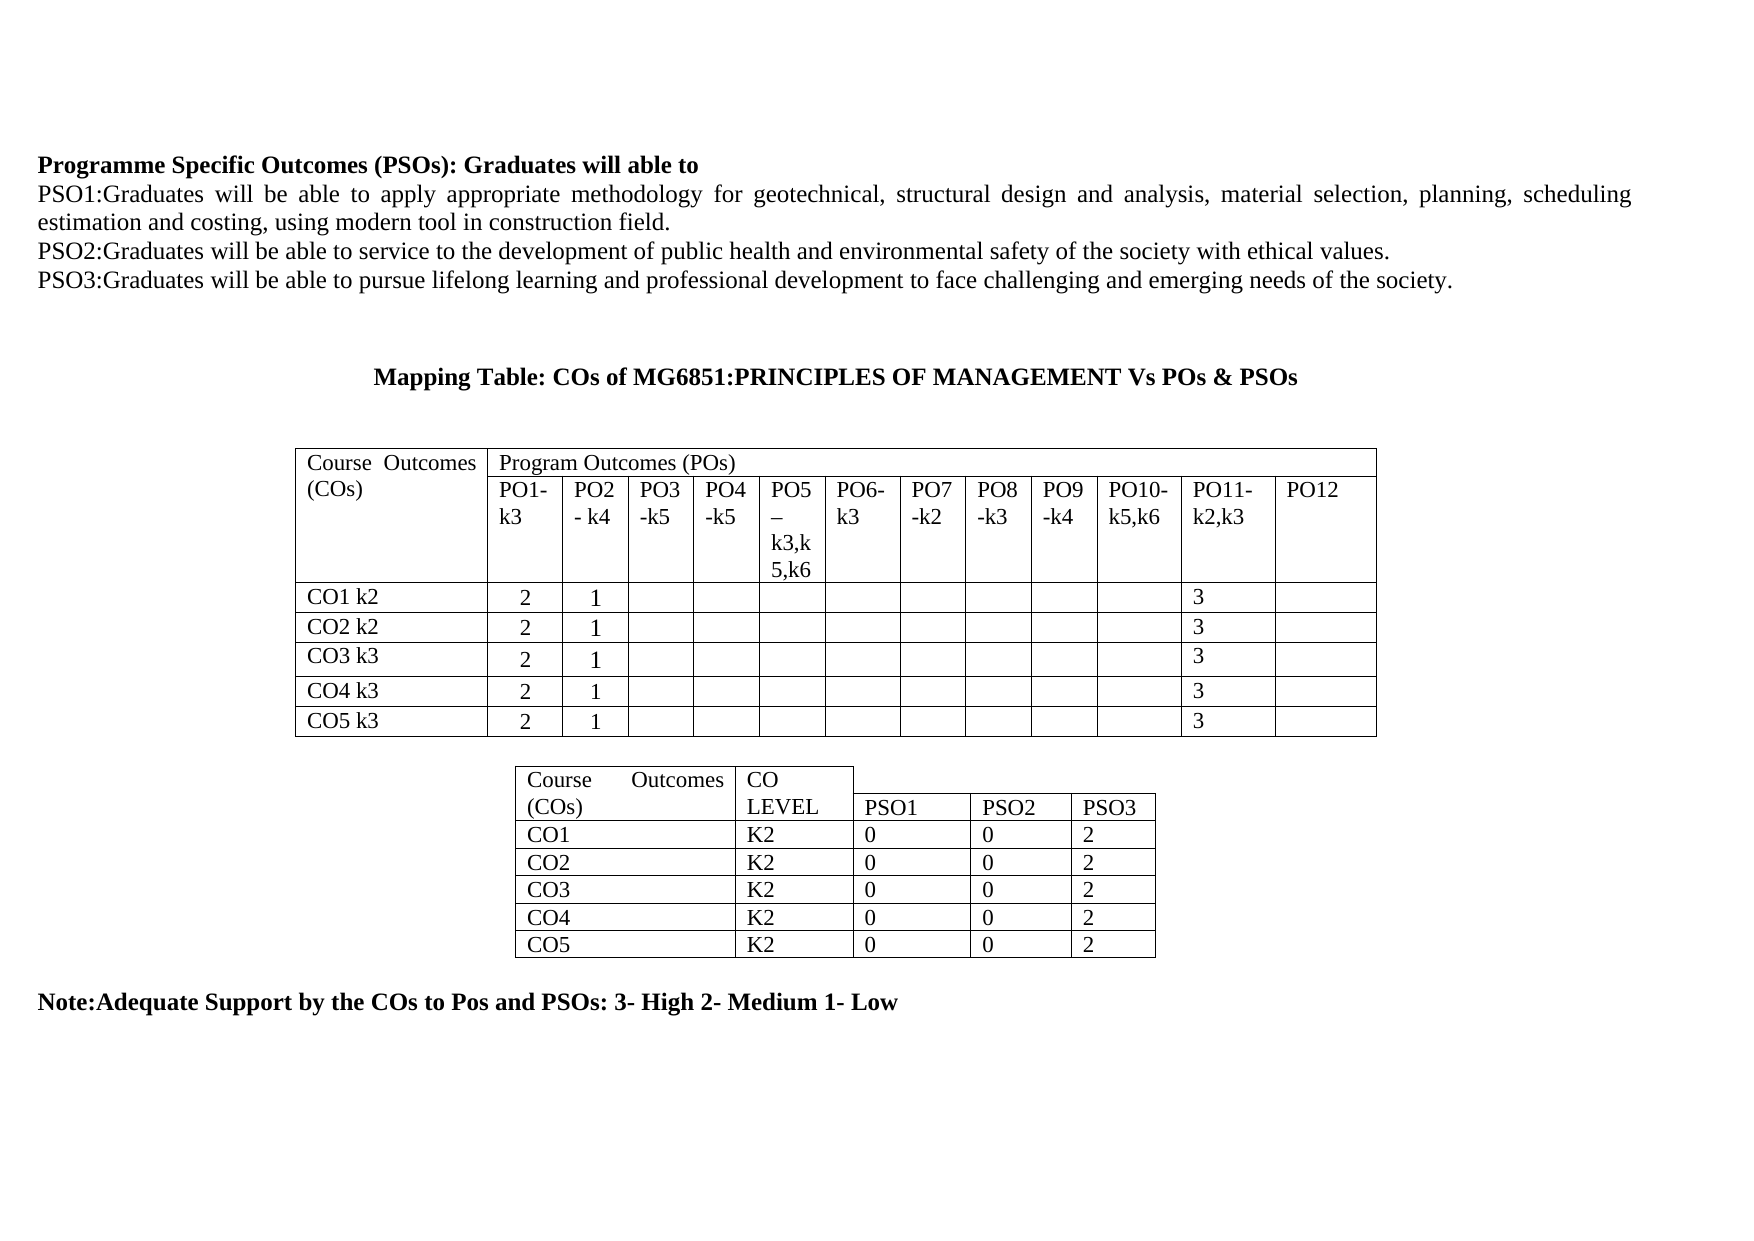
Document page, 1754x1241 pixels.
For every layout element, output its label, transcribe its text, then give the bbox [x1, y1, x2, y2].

table_cell 3 [1182, 677, 1275, 706]
table_cell PO10-k5,k6 [1098, 477, 1181, 582]
table_cell [826, 583, 900, 612]
table_cell [1098, 613, 1181, 642]
table_cell [826, 613, 900, 642]
table_header Course Outcomes (COs) [516, 767, 735, 820]
table_cell CO1 k2 [296, 583, 487, 612]
table_cell 0 [971, 904, 1071, 930]
table_cell 2 [1072, 931, 1155, 957]
table_cell 2 [1072, 849, 1155, 875]
table_cell [1276, 583, 1376, 612]
table_cell [966, 613, 1031, 642]
table_cell PO12 [1276, 477, 1376, 582]
text Mapping Table: COs of MG6851:PRINCIPLES OF MANAGEMENT Vs POs & PSOs [37, 362, 1634, 391]
table_cell [901, 643, 965, 676]
table_cell PO7-k2 [901, 477, 965, 582]
table_cell [694, 707, 759, 736]
table_header Program Outcomes (POs) [488, 449, 1376, 476]
table_cell [694, 643, 759, 676]
table_cell [760, 677, 825, 706]
table_cell 3 [1182, 583, 1275, 612]
table_cell PO3-k5 [629, 477, 693, 582]
table_cell [694, 677, 759, 706]
table_cell PO6-k3 [826, 477, 900, 582]
table_cell 1 [563, 613, 628, 642]
text PSO1:Graduates will be able to apply appropriate methodology for geotechnical, structural design and analysis, material selection, planning, scheduling estimation and costing, using modern tool in construction field. [37, 179, 1634, 236]
table_cell [1032, 707, 1097, 736]
table_cell [1098, 643, 1181, 676]
table_cell [629, 707, 693, 736]
table_cell 0 [854, 904, 970, 930]
table_cell [1098, 707, 1181, 736]
table_cell 3 [1182, 643, 1275, 676]
table_cell [966, 677, 1031, 706]
table_cell 2 [488, 707, 562, 736]
table_cell 2 [488, 583, 562, 612]
table_cell 0 [854, 821, 970, 848]
text Note:Adequate Support by the COs to Pos and PSOs: 3- High 2- Medium 1- Low [37, 987, 1634, 1016]
table_cell 1 [563, 707, 628, 736]
table_cell [760, 583, 825, 612]
table_cell [1098, 677, 1181, 706]
table_cell [629, 643, 693, 676]
table_cell PO5 – k3,k5,k6 [760, 477, 825, 582]
table_cell [966, 643, 1031, 676]
table_cell 0 [971, 931, 1071, 957]
table_cell [901, 707, 965, 736]
table_cell [1032, 643, 1097, 676]
table_cell 2 [488, 613, 562, 642]
table_cell [760, 643, 825, 676]
table_cell [1032, 613, 1097, 642]
table_cell 2 [1072, 904, 1155, 930]
table_cell 1 [563, 677, 628, 706]
table_cell [629, 613, 693, 642]
table_cell 2 [1072, 821, 1155, 848]
table_cell [826, 707, 900, 736]
table_cell K2 [736, 904, 853, 930]
table_cell PSO3 [1072, 794, 1155, 820]
table_cell [760, 613, 825, 642]
table_cell PO1-k3 [488, 477, 562, 582]
text PSO3:Graduates will be able to pursue lifelong learning and professional development to face challenging and emerging needs of the society. [37, 265, 1634, 294]
table_cell CO3 k3 [296, 643, 487, 676]
table_cell 0 [971, 849, 1071, 875]
table_cell [1032, 677, 1097, 706]
table_cell CO4 [516, 904, 735, 930]
table_cell PO4-k5 [694, 477, 759, 582]
table_cell [966, 583, 1031, 612]
table_cell [694, 583, 759, 612]
table_cell CO1 [516, 821, 735, 848]
table_cell 2 [488, 677, 562, 706]
text PSO2:Graduates will be able to service to the development of public health and environmental safety of the society with ethical values. [37, 236, 1634, 265]
table_cell [826, 643, 900, 676]
table_cell 0 [854, 876, 970, 902]
table_cell 1 [563, 643, 628, 676]
table_cell 2 [1072, 876, 1155, 902]
table_cell [1032, 583, 1097, 612]
table_cell [629, 583, 693, 612]
table_cell 3 [1182, 707, 1275, 736]
table_cell [826, 677, 900, 706]
table_cell [1276, 643, 1376, 676]
table_cell 3 [1182, 613, 1275, 642]
table_cell 0 [971, 876, 1071, 902]
table_cell 1 [563, 583, 628, 612]
table_cell 0 [854, 931, 970, 957]
table_cell PSO2 [971, 794, 1071, 820]
table_cell K2 [736, 821, 853, 848]
table_cell [901, 583, 965, 612]
table_cell CO2 [516, 849, 735, 875]
table_cell CO5 [516, 931, 735, 957]
table_header Course Outcomes (COs) [296, 449, 487, 582]
table_cell 0 [854, 849, 970, 875]
table_cell PSO1 [854, 794, 970, 820]
table_cell PO9-k4 [1032, 477, 1097, 582]
table_cell [966, 707, 1031, 736]
table_header CO LEVEL [736, 767, 853, 820]
table_cell [1276, 707, 1376, 736]
table_cell K2 [736, 931, 853, 957]
table_cell K2 [736, 876, 853, 902]
table_cell 2 [488, 643, 562, 676]
table_cell PO8-k3 [966, 477, 1031, 582]
table_cell CO5 k3 [296, 707, 487, 736]
table_cell 0 [971, 821, 1071, 848]
table_cell [694, 613, 759, 642]
table_cell [1276, 677, 1376, 706]
table_cell K2 [736, 849, 853, 875]
table_cell [629, 677, 693, 706]
table_cell PO2- k4 [563, 477, 628, 582]
table_cell [760, 707, 825, 736]
text Programme Specific Outcomes (PSOs): Graduates will able to [37, 150, 1634, 179]
table_cell [901, 613, 965, 642]
table_cell CO3 [516, 876, 735, 902]
table_cell [1098, 583, 1181, 612]
table_cell CO4 k3 [296, 677, 487, 706]
table_cell [1276, 613, 1376, 642]
table_cell CO2 k2 [296, 613, 487, 642]
table_cell [901, 677, 965, 706]
table_cell PO11-k2,k3 [1182, 477, 1275, 582]
